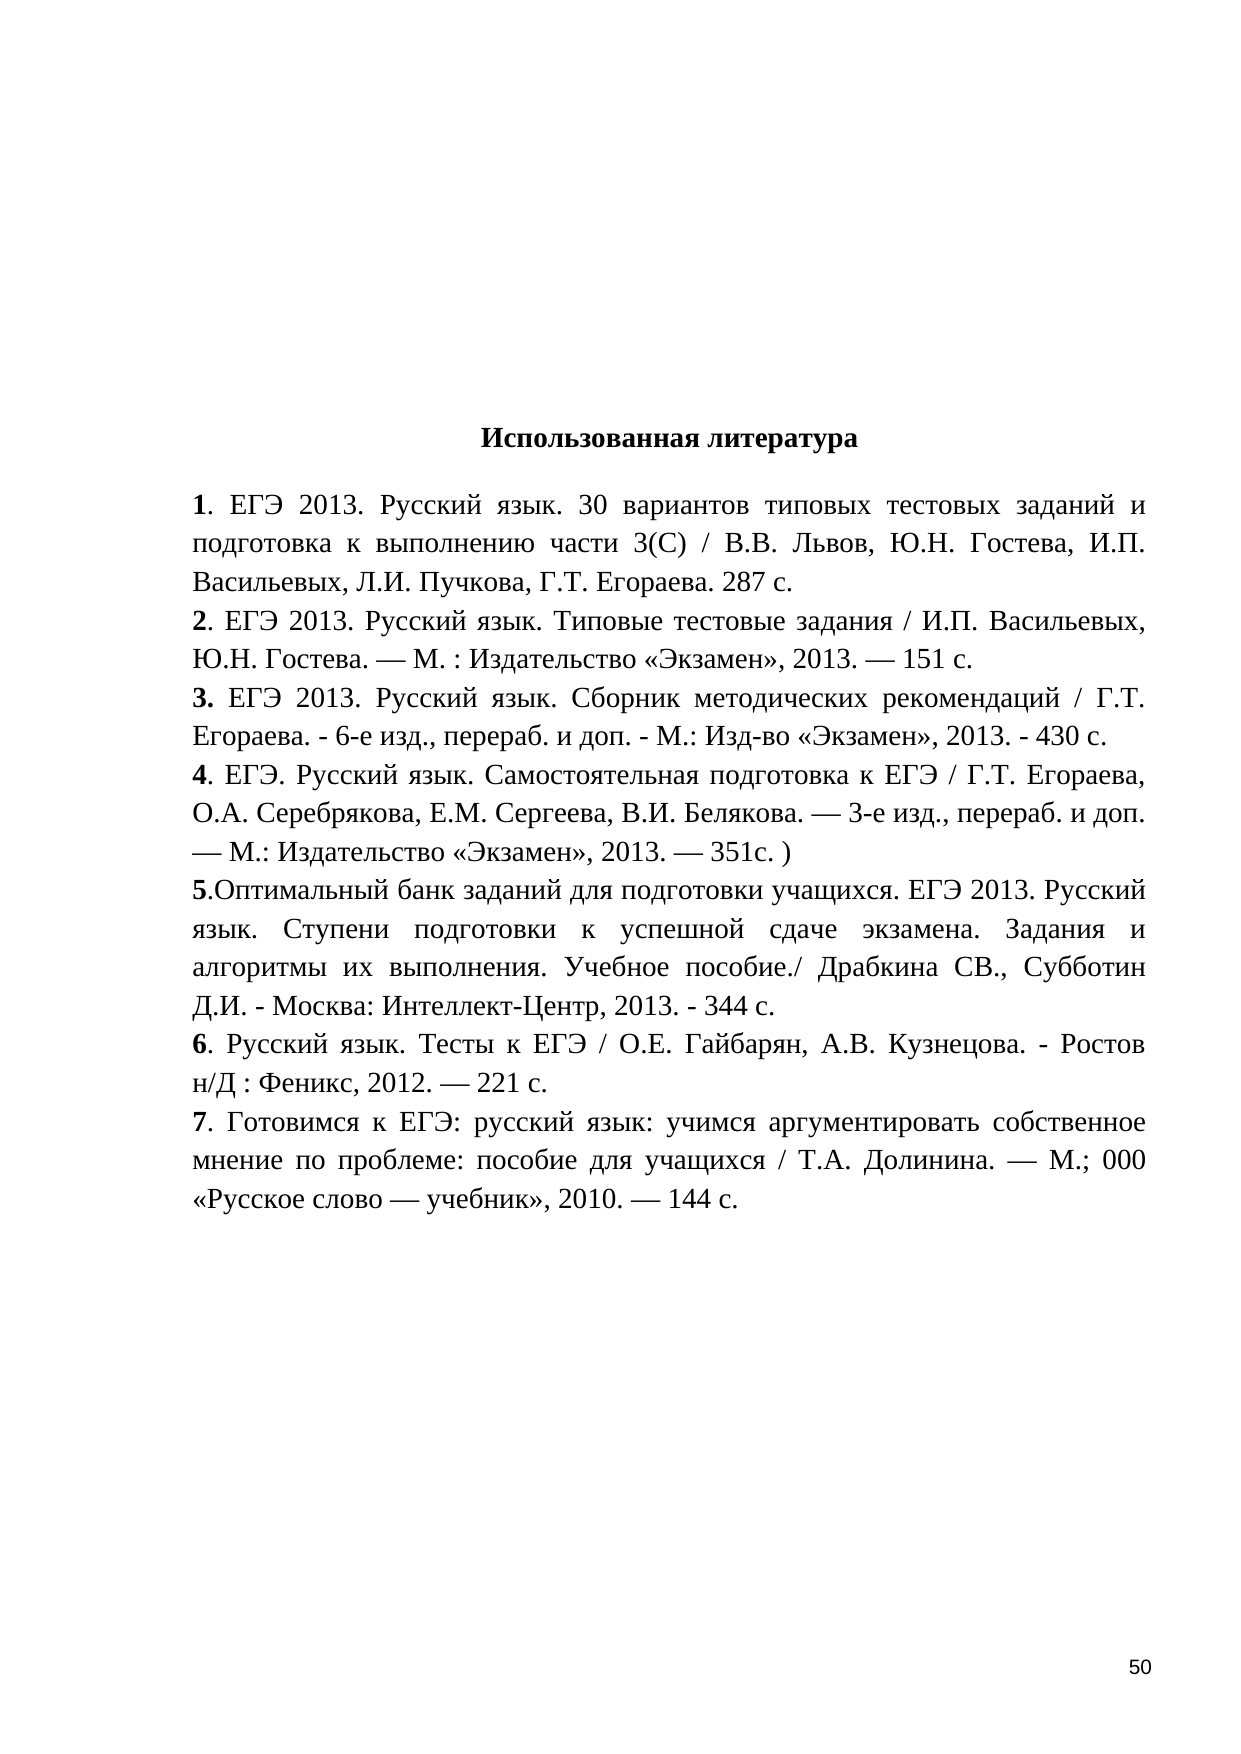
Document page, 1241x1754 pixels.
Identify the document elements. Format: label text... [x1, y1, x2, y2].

table_header Использованная литература [192, 420, 1147, 453]
table_cell 1. ЕГЭ 2013. Русский язык. 30 вариантов типовых тестовых заданий и подготовка к выполнению части 3(С) / В.В. Львов, Ю.Н. Гостева, И.П. Васильевых, Л.И. Пучкова, Г.Т. Егораева. 287 с. 2. ЕГЭ 2013. Русский язык. Типовые тестовые задания / И.П. Васильевых, Ю.Н. Гостева. — М. : Издательство «Экзамен», 2013. — 151 с. 3. ЕГЭ 2013. Русский язык. Сборник методических рекомендаций / Г.Т. Егораева. - 6-е изд., перераб. и доп. - М.: Изд-во «Экзамен», 2013. - 430 с. 4. ЕГЭ. Русский язык. Самостоятельная подготовка к ЕГЭ / Г.Т. Егораева, О.А. Серебрякова, Е.М. Сергеева, В.И. Белякова. — 3-е изд., перераб. и доп. — М.: Издательство «Экзамен», 2013. — 351с. ) 5.Оптимальный банк заданий для подготовки учащихся. ЕГЭ 2013. Русский язык. Ступени подготовки к успешной сдаче экзамена. Задания и алгоритмы их выполнения. Учебное пособие./ Драбкина СВ., Субботин Д.И. - Москва: Интеллект-Центр, 2013. - 344 с. 6. Русский язык. Тесты к ЕГЭ / О.Е. Гайбарян, А.В. Кузнецова. - Ростов н/Д : Феникс, 2012. — 221 с. 7. Готовимся к ЕГЭ: русский язык: учимся аргументировать собственное мнение по проблеме: пособие для учащихся / Т.А. Долинина. — М.; 000 «Русское слово — учебник», 2010. — 144 с. [192, 454, 1147, 1281]
